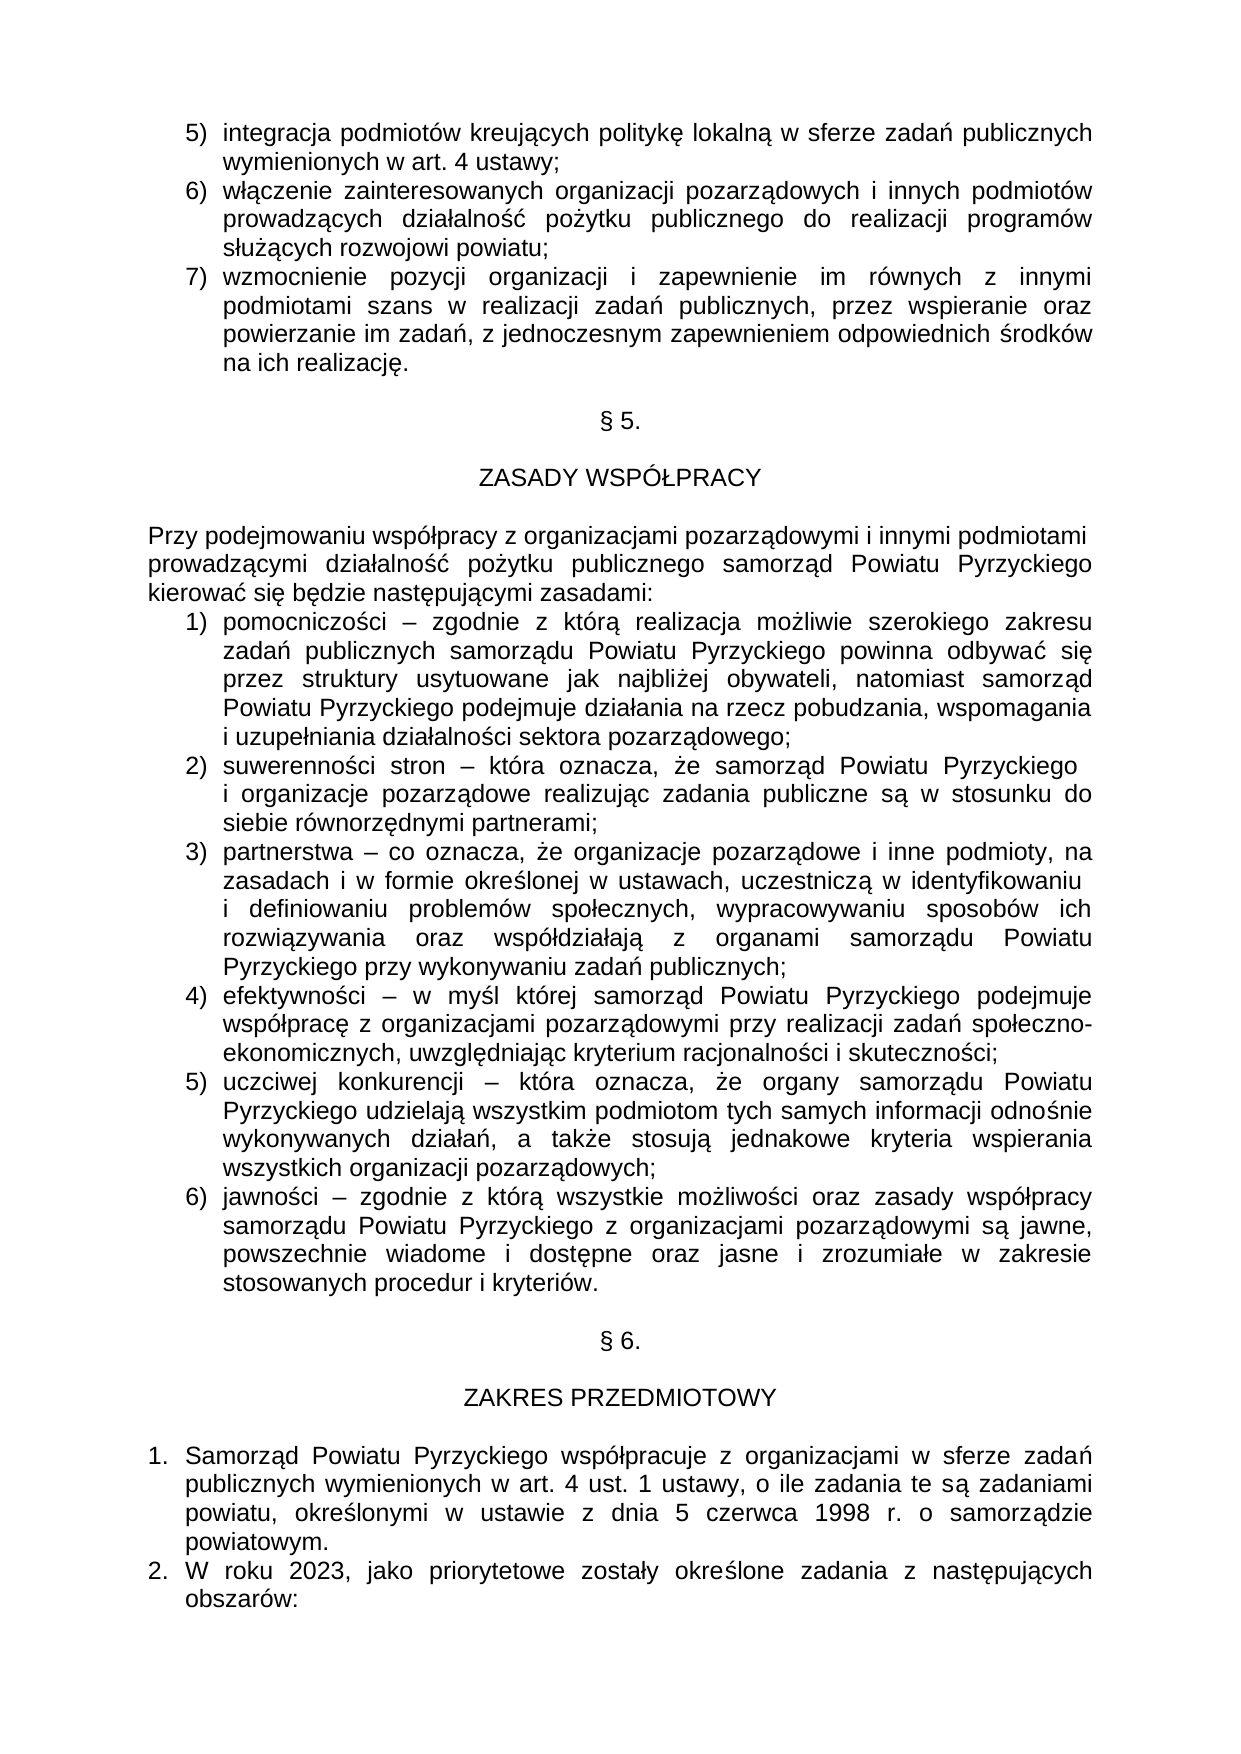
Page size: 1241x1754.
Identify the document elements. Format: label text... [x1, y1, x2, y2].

list suwerenności stron – która oznacza, że samorząd Powiatu Pyrzyckiego i organizacje pozarządowe realizując zadania publiczne są w stosunku do siebie równorzędnymi partnerami; [185, 751, 1093, 837]
list efektywności – w myśl której samorząd Powiatu Pyrzyckiego podejmuje współpracę z organizacjami pozarządowymi przy realizacji zadań społeczno-ekonomicznych, uwzględniając kryterium racjonalności i skuteczności; [185, 981, 1093, 1067]
list wzmocnienie pozycji organizacji i zapewnienie im równych z innymi podmiotami szans w realizacji zadań publicznych, przez wspieranie oraz powierzanie im zadań, z jednoczesnym zapewnieniem odpowiednich środków na ich realizację. [185, 262, 1093, 377]
text Przy podejmowaniu współpracy z organizacjami pozarządowymi i innymi podmiotami [148, 521, 1093, 549]
list uczciwej konkurencji – która oznacza, że organy samorządu Powiatu Pyrzyckiego udzielają wszystkim podmiotom tych samych informacji odnośnie wykonywanych działań, a także stosują jednakowe kryteria wspierania wszystkich organizacji pozarządowych; [185, 1067, 1093, 1182]
list pomocniczości – zgodnie z którą realizacja możliwie szerokiego zakresu zadań publicznych samorządu Powiatu Pyrzyckiego powinna odbywać się przez struktury usytuowane jak najbliżej obywateli, natomiast samorząd Powiatu Pyrzyckiego podejmuje działania na rzecz pobudzania, wspomagania i uzupełniania działalności sektora pozarządowego; [185, 607, 1093, 751]
text § 6. [148, 1326, 1093, 1354]
list integracja podmiotów kreujących politykę lokalną w sferze zadań publicznych wymienionych w art. 4 ustawy; [185, 118, 1093, 176]
list Samorząd Powiatu Pyrzyckiego współpracuje z organizacjami w sferze zadań publicznych wymienionych w art. 4 ust. 1 ustawy, o ile zadania te są zadaniami powiatu, określonymi w ustawie z dnia 5 czerwca 1998 r. o samorządzie powiatowym. [148, 1441, 1093, 1556]
list W roku 2023, jako priorytetowe zostały określone zadania z następujących obszarów: [148, 1556, 1093, 1613]
list partnerstwa – co oznacza, że organizacje pozarządowe i inne podmioty, na zasadach i w formie określonej w ustawach, uczestniczą w identyfikowaniu i definiowaniu problemów społecznych, wypracowywaniu sposobów ich rozwiązywania oraz współdziałają z organami samorządu Powiatu Pyrzyckiego przy wykonywaniu zadań publicznych; [185, 837, 1093, 981]
text ZAKRES PRZEDMIOTOWY [148, 1383, 1093, 1412]
list jawności – zgodnie z którą wszystkie możliwości oraz zasady współpracy samorządu Powiatu Pyrzyckiego z organizacjami pozarządowymi są jawne, powszechnie wiadome i dostępne oraz jasne i zrozumiałe w zakresie stosowanych procedur i kryteriów. [185, 1182, 1093, 1297]
text § 5. [148, 406, 1093, 434]
list włączenie zainteresowanych organizacji pozarządowych i innych podmiotów prowadzących działalność pożytku publicznego do realizacji programów służących rozwojowi powiatu; [185, 176, 1093, 262]
text prowadzącymi działalność pożytku publicznego samorząd Powiatu Pyrzyckiego kierować się będzie następującymi zasadami: [148, 549, 1093, 607]
text ZASADY WSPÓŁPRACY [148, 463, 1093, 492]
